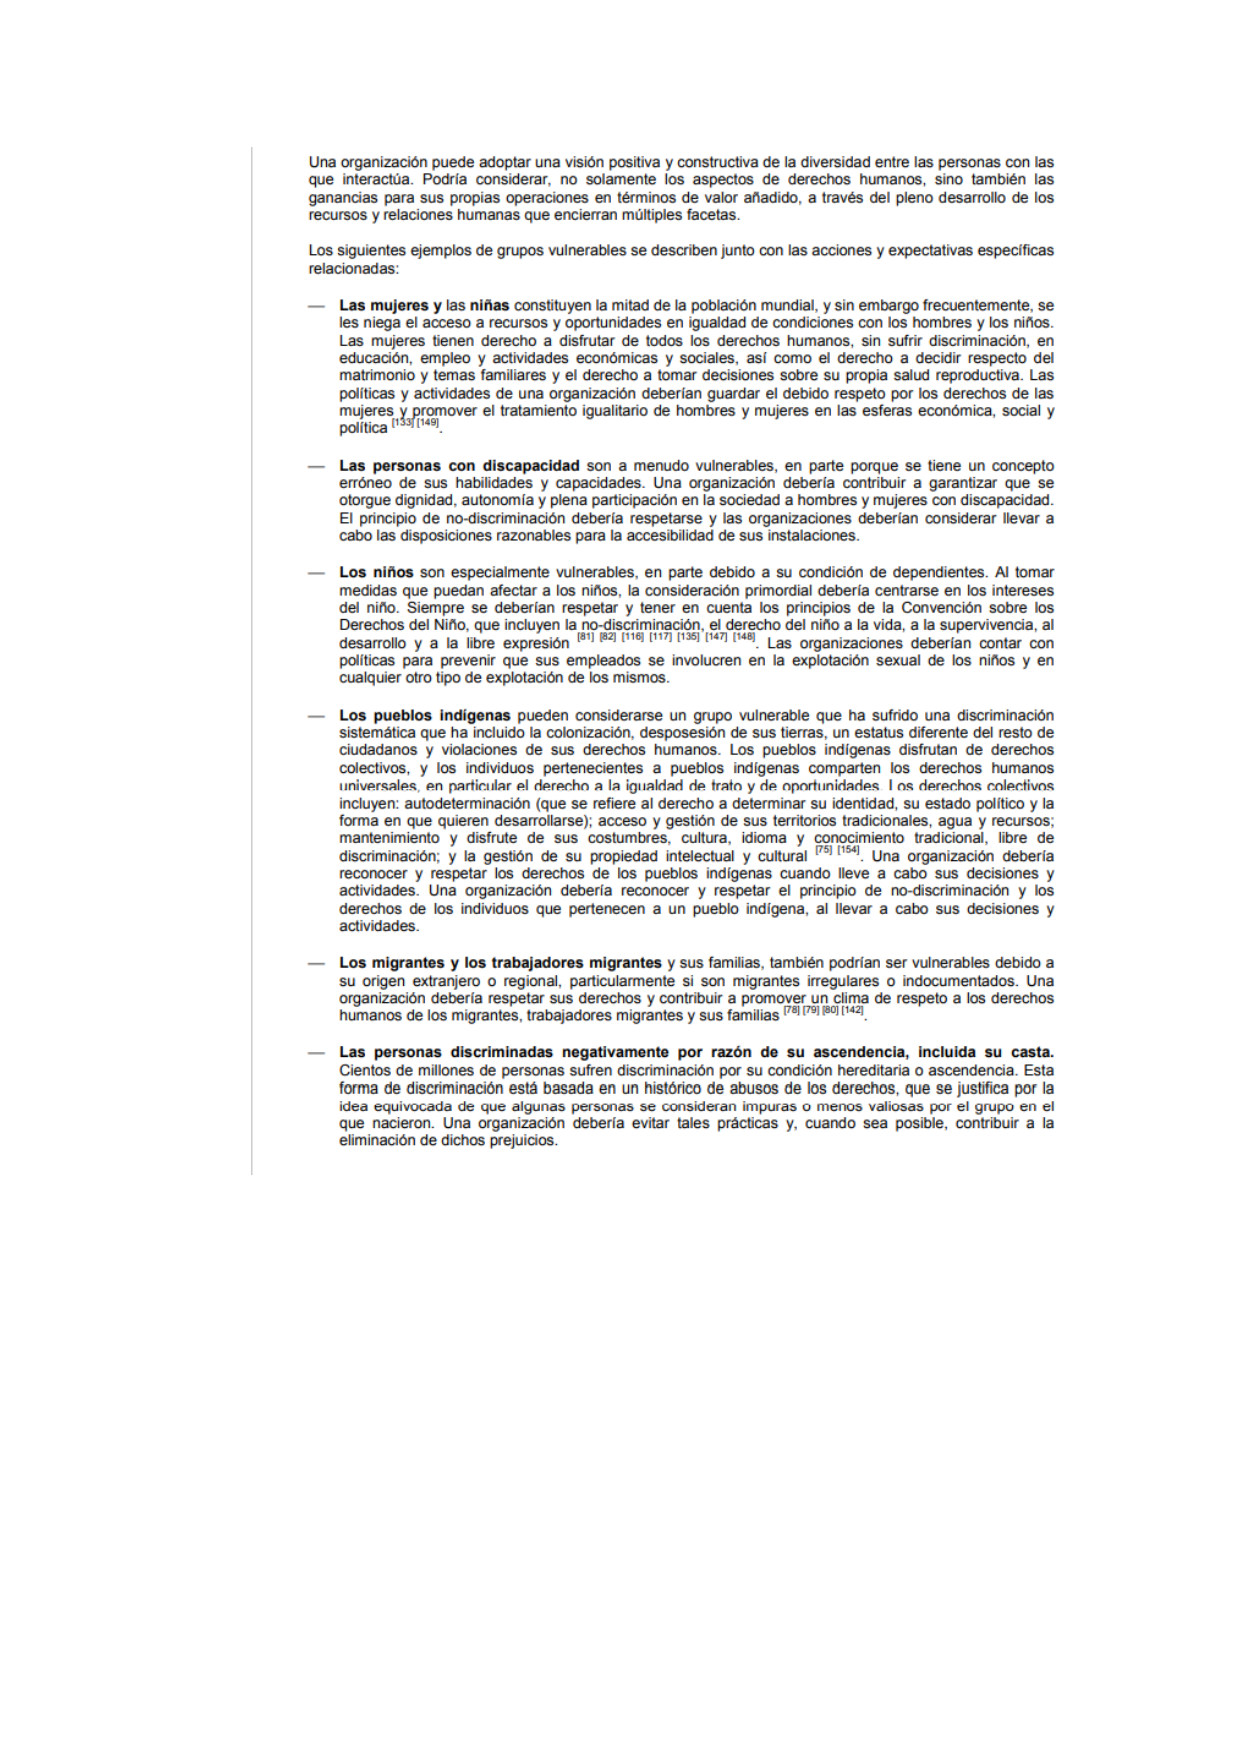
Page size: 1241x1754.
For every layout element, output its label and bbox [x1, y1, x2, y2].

picture [251, 147, 1151, 1175]
